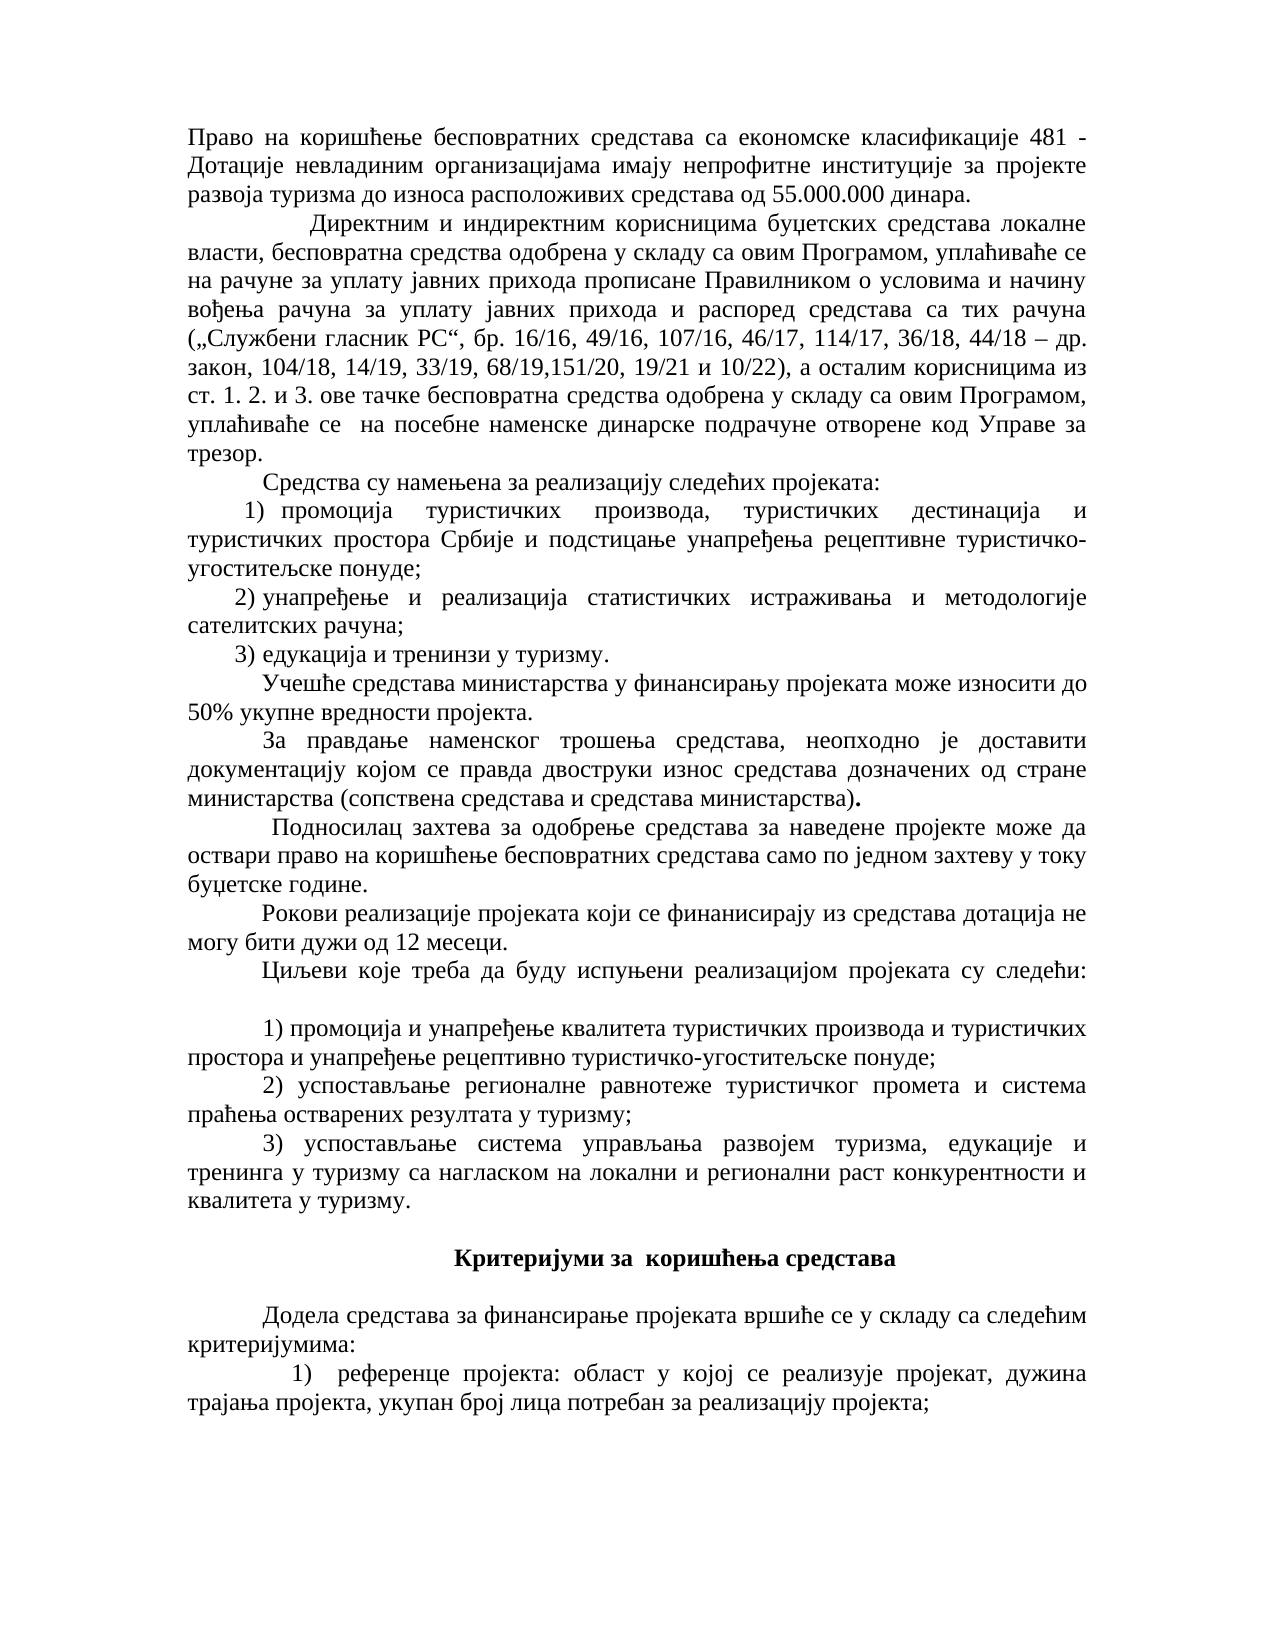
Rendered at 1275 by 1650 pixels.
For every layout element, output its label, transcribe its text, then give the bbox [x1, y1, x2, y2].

text 3) едукација и тренинзи у туризму. [234, 639, 1087, 668]
text Циљеви које треба да буду испуњени реализацијом пројеката су следећи: [187, 956, 1087, 1013]
text 3) успостављање система управљања развојем туризма, едукације и тренинга у туризму са нагласком на локални и регионални раст конкурентности и квалитета у туризму. [187, 1128, 1087, 1214]
text Директним и индиректним корисницима буџетских средстава локалне власти, бесповратна средства одобрена у складу са овим Програмом, уплаћиваће се на рачуне за уплату јавних прихода прописане Правилником о условима и начину вођења рачуна за уплату јавних прихода и распоред средстава са тих рачуна („Службени гласник РС“, бр. 16/16, 49/16, 107/16, 46/17, 114/17, 36/18, 44/18 – др. закон, 104/18, 14/19, 33/19, 68/19,151/20, 19/21 и 10/22), а осталим корисницима из ст. 1. 2. и 3. ове тачке бесповратна средства одобрена у складу са овим Програмом, уплаћиваће се на посебне наменске динарске подрачуне отворене код Управе за трезор. [187, 208, 1087, 467]
text 1) референце пројекта: област у којој се реализује пројекат, дужина трајања пројекта, укупан број лица потребан за реализацију пројекта; [187, 1358, 1087, 1416]
text Подносилац захтева за одобрење средстава за наведене пројекте може да оствари право на коришћење бесповратних средстава само по једном захтеву у току буџетске године. [187, 812, 1087, 898]
text За правдање наменског трошења средстава, неопходно је доставити докумeнтацију којом се правда двоструки износ средстава дозначених од стране министарства (сопствена средстава и средстава министарства). [187, 726, 1087, 812]
text Додела средстава за финансирање пројеката вршиће се у складу са следећим критеријумима: [187, 1301, 1087, 1358]
text Критеријуми за коришћења средстава [187, 1243, 1087, 1272]
text 2) успостављање регионалне равнотеже туристичког промета и система праћења остварених резултата у туризму; [187, 1071, 1087, 1128]
text Средства су намењена за реализацију следећих пројеката: [187, 467, 1087, 496]
text 1) промоција туристичких производа, туристичких дестинација и туристичких простора Србије и подстицање унапређења рецептивне туристичко-угоститељске понуде; [187, 496, 1087, 582]
text Учешће средстава министарства у финансирању пројеката може износити до 50% укупне вредности пројекта. [187, 668, 1087, 726]
text Рокови реализације пројеката који се финанисирају из средстава дотација не могу бити дужи од 12 месеци. [187, 898, 1087, 956]
text 2) унапређење и реализација статистичких истраживања и методологије сателитских рачуна; [187, 582, 1087, 639]
text Право на коришћење бесповратних средстава са економске класификације 481 - Дотације невладиним организацијама имају непрофитне институције за пројекте развоја туризма до износа расположивих средстава од 55.000.000 динара. [187, 122, 1087, 208]
text 1) промоција и унапређење квалитета туристичких производа и туристичких простора и унапређење рецептивно туристичко-угоститељске понуде; [187, 1013, 1087, 1071]
